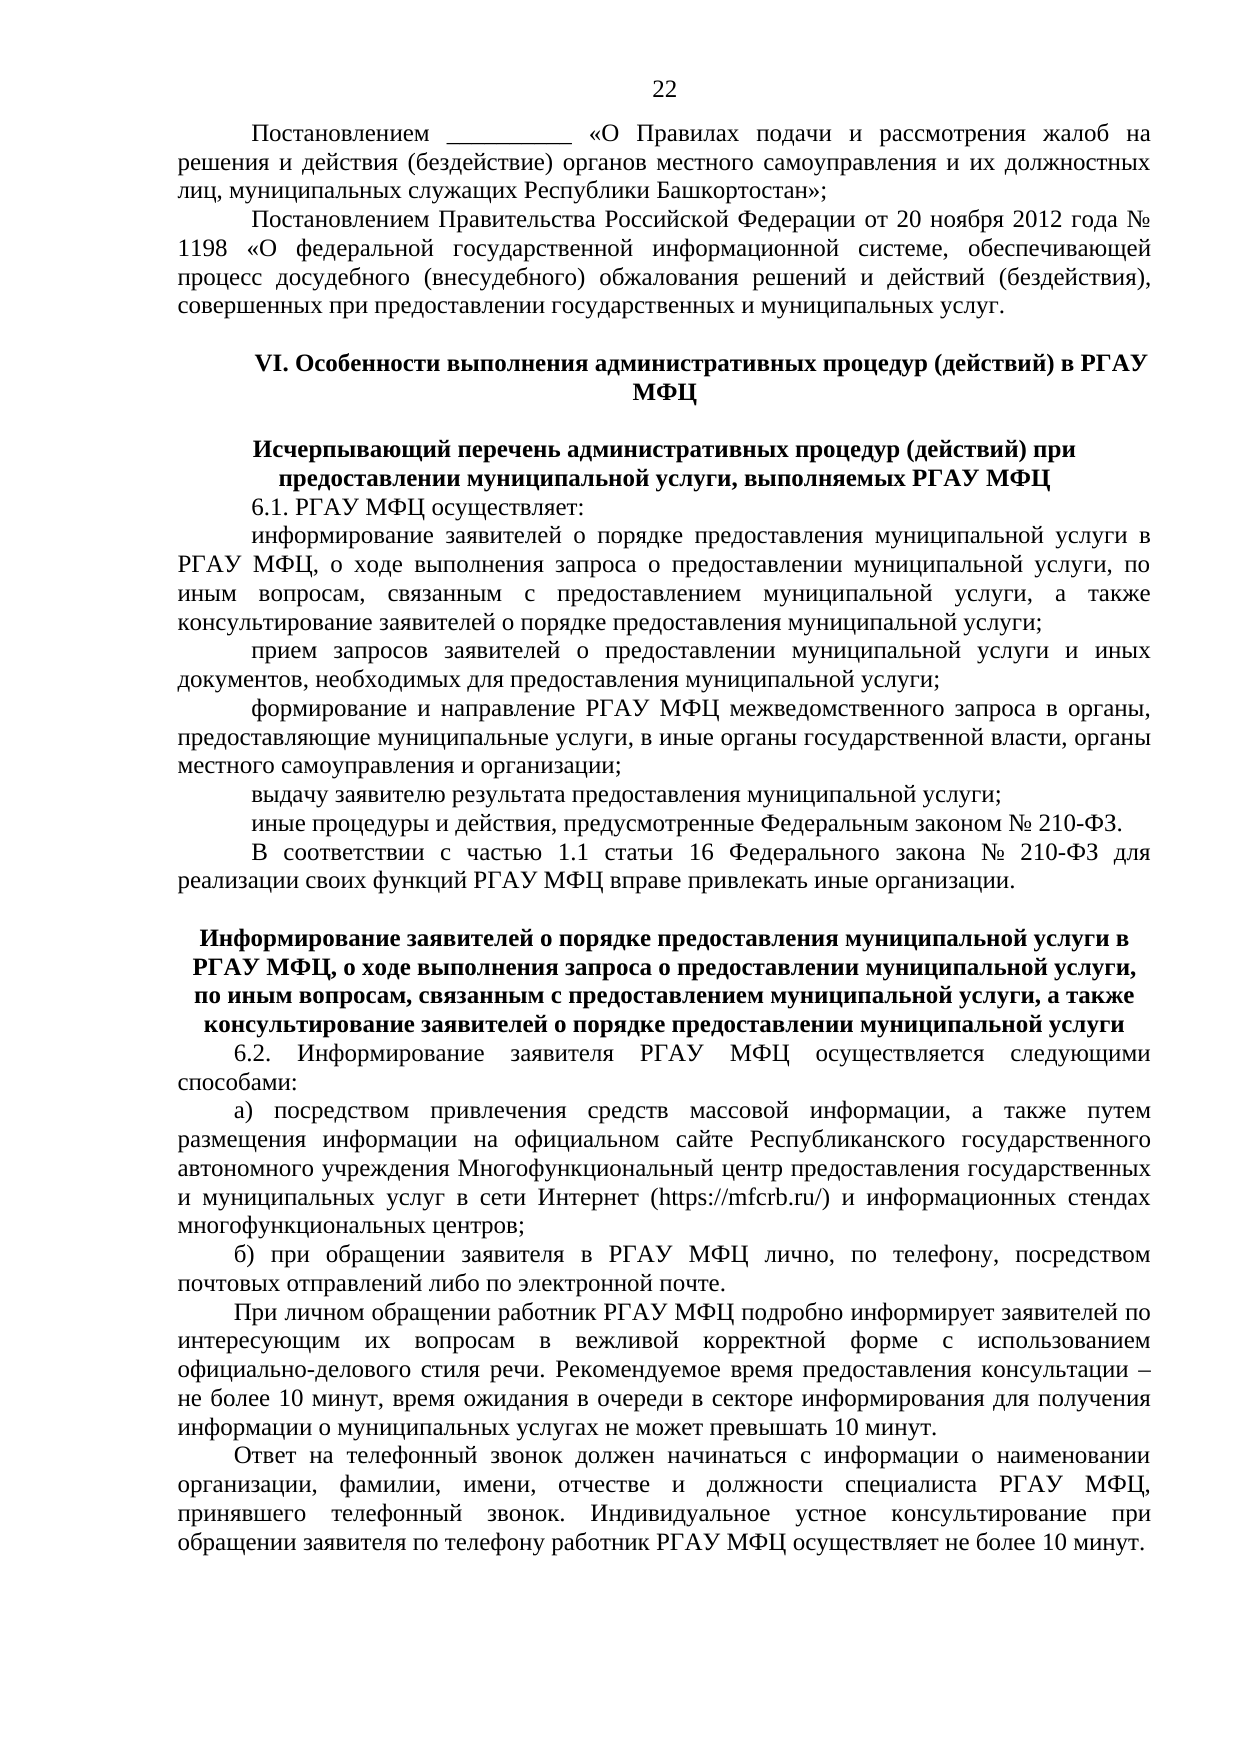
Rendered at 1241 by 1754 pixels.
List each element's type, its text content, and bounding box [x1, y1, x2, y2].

text а) посредством привлечения средств массовой информации, а также путем размещения информации на официальном сайте Республиканского государственного автономного учреждения Многофункциональный центр предоставления государственных и муниципальных услуг в сети Интернет (https://mfcrb.ru/) и информационных стендах многофункциональных центров; [177, 1096, 1152, 1239]
text прием запросов заявителей о предоставлении муниципальной услуги и иных документов, необходимых для предоставления муниципальной услуги; [177, 636, 1152, 693]
text информирование заявителей о порядке предоставления муниципальной услуги в РГАУ МФЦ, о ходе выполнения запроса о предоставлении муниципальной услуги, по иным вопросам, связанным с предоставлением муниципальной услуги, а также консультирование заявителей о порядке предоставления муниципальной услуги; [177, 521, 1152, 636]
text Исчерпывающий перечень административных процедур (действий) при предоставлении муниципальной услуги, выполняемых РГАУ МФЦ [177, 434, 1152, 492]
text выдачу заявителю результата предоставления муниципальной услуги; [177, 779, 1152, 808]
text Постановлением __________ «О Правилах подачи и рассмотрения жалоб на решения и действия (бездействие) органов местного самоуправления и их должностных лиц, муниципальных служащих Республики Башкортостан»; [177, 118, 1152, 204]
text формирование и направление РГАУ МФЦ межведомственного запроса в органы, предоставляющие муниципальные услуги, в иные органы государственной власти, органы местного самоуправления и организации; [177, 693, 1152, 779]
text 6.2. Информирование заявителя РГАУ МФЦ осуществляется следующими способами: [177, 1038, 1152, 1096]
text В соответствии с частью 1.1 статьи 16 Федерального закона № 210-ФЗ для реализации своих функций РГАУ МФЦ вправе привлекать иные организации. [177, 837, 1152, 894]
text б) при обращении заявителя в РГАУ МФЦ лично, по телефону, посредством почтовых отправлений либо по электронной почте. [177, 1239, 1152, 1297]
text VI. Особенности выполнения административных процедур (действий) в РГАУ МФЦ [177, 348, 1152, 406]
text иные процедуры и действия, предусмотренные Федеральным законом № 210-ФЗ. [177, 808, 1152, 837]
text Информирование заявителей о порядке предоставления муниципальной услуги в РГАУ МФЦ, о ходе выполнения запроса о предоставлении муниципальной услуги, по иным вопросам, связанным с предоставлением муниципальной услуги, а также консультирование заявителей о порядке предоставлении муниципальной услуги [177, 923, 1152, 1038]
text Ответ на телефонный звонок должен начинаться с информации о наименовании организации, фамилии, имени, отчестве и должности специалиста РГАУ МФЦ, принявшего телефонный звонок. Индивидуальное устное консультирование при обращении заявителя по телефону работник РГАУ МФЦ осуществляет не более 10 минут. [177, 1441, 1152, 1556]
text При личном обращении работник РГАУ МФЦ подробно информирует заявителей по интересующим их вопросам в вежливой корректной форме с использованием официально-делового стиля речи. Рекомендуемое время предоставления консультации – не более 10 минут, время ожидания в очереди в секторе информирования для получения информации о муниципальных услугах не может превышать 10 минут. [177, 1297, 1152, 1441]
text 6.1. РГАУ МФЦ осуществляет: [177, 492, 1152, 521]
text Постановлением Правительства Российской Федерации от 20 ноября 2012 года № 1198 «О федеральной государственной информационной системе, обеспечивающей процесс досудебного (внесудебного) обжалования решений и действий (бездействия), совершенных при предоставлении государственных и муниципальных услуг. [177, 204, 1152, 319]
